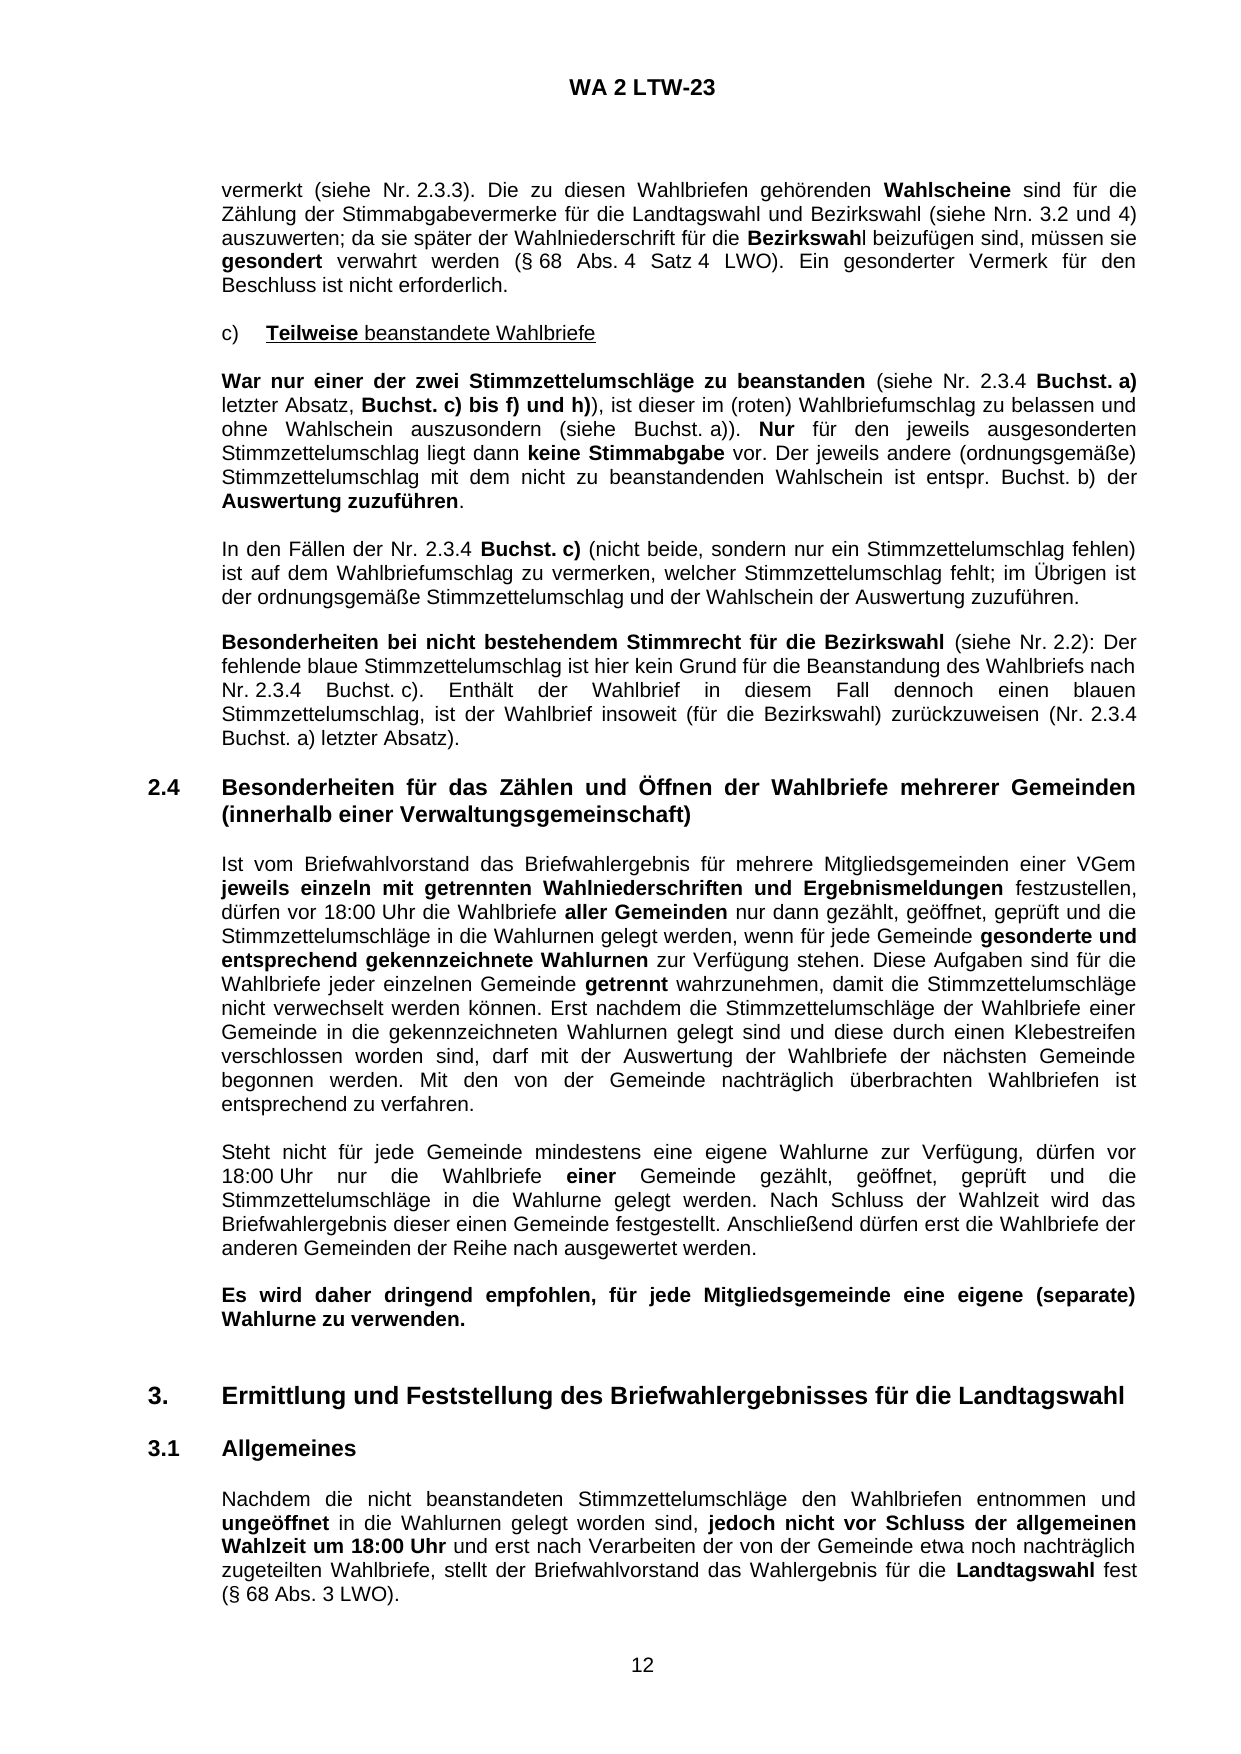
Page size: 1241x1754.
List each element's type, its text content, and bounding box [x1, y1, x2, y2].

text Nachdem die nicht beanstandeten Stimmzettelumschläge den Wahlbriefen entnommen und ungeöffnet in die Wahlurnen gelegt worden sind, jedoch nicht vor Schluss der allgemeinen Wahlzeit um 18:00 Uhr und erst nach Verarbeiten der von der Gemeinde etwa noch nachträglich zugeteilten Wahlbriefe, stellt der Briefwahlvorstand das Wahlergebnis für die Landtagswahl fest (§ 68 Abs. 3 LWO). [221, 1486, 1137, 1606]
text Steht nicht für jede Gemeinde mindestens eine eigene Wahlurne zur Verfügung, dürfen vor 18:00 Uhr nur die Wahlbriefe einer Gemeinde gezählt, geöffnet, geprüft und die Stimmzettelumschläge in die Wahlurne gelegt werden. Nach Schluss der Wahlzeit wird das Briefwahlergebnis dieser einen Gemeinde festgestellt. Anschließend dürfen erst die Wahlbriefe der anderen Gemeinden der Reihe nach ausgewertet werden. [221, 1139, 1137, 1259]
subtitle 3. Ermittlung und Feststellung des Briefwahlergebnisses für die Landtagswahl [148, 1381, 1137, 1410]
text c) Teilweise beanstandete Wahlbriefe [148, 321, 1137, 345]
text Besonderheiten bei nicht bestehendem Stimmrecht für die Bezirkswahl (siehe Nr. 2.2): Der fehlende blaue Stimmzettelumschlag ist hier kein Grund für die Beanstandung des Wahlbriefs nach Nr. 2.3.4 Buchst. c). Enthält der Wahlbrief in diesem Fall dennoch einen blauen Stimmzettelumschlag, ist der Wahlbrief insoweit (für die Bezirkswahl) zurückzuweisen (Nr. 2.3.4 Buchst. a) letzter Absatz). [221, 629, 1137, 749]
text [221, 177, 1137, 297]
subtitle 2.4 Besonderheiten für das Zählen und Öffnen der Wahlbriefe mehrerer Gemeinden (innerhalb einer Verwaltungsgemeinschaft) [148, 774, 1137, 827]
text Es wird daher dringend empfohlen, für jede Mitgliedsgemeinde eine eigene (separate) Wahlurne zu verwenden. [221, 1283, 1137, 1331]
text Ist vom Briefwahlvorstand das Briefwahlergebnis für mehrere Mitgliedsgemeinden einer VGem jeweils einzeln mit getrennten Wahlniederschriften und Ergebnismeldungen festzustellen, dürfen vor 18:00 Uhr die Wahlbriefe aller Gemeinden nur dann gezählt, geöffnet, geprüft und die Stimmzettelumschläge in die Wahlurnen gelegt werden, wenn für jede Gemeinde gesonderte und entsprechend gekennzeichnete Wahlurnen zur Verfügung stehen. Diese Aufgaben sind für die Wahlbriefe jeder einzelnen Gemeinde getrennt wahrzunehmen, damit die Stimmzettelumschläge nicht verwechselt werden können. Erst nachdem die Stimmzettelumschläge der Wahlbriefe einer Gemeinde in die gekennzeichneten Wahlurnen gelegt sind und diese durch einen Klebestreifen verschlossen worden sind, darf mit der Auswertung der Wahlbriefe der nächsten Gemeinde begonnen werden. Mit den von der Gemeinde nachträglich überbrachten Wahlbriefen ist entsprechend zu verfahren. [221, 852, 1137, 1116]
text War nur einer der zwei Stimmzettelumschläge zu beanstanden (siehe Nr. 2.3.4 Buchst. a) letzter Absatz, Buchst. c) bis f) und h)), ist dieser im (roten) Wahlbriefumschlag zu belassen und ohne Wahlschein auszusondern (siehe Buchst. a)). Nur für den jeweils ausgesonderten Stimmzettelumschlag liegt dann keine Stimmabgabe vor. Der jeweils andere (ordnungsgemäße) Stimmzettelumschlag mit dem nicht zu beanstandenden Wahlschein ist entspr. Buchst. b) der Auswertung zuzuführen. [221, 369, 1137, 513]
subtitle 3.1 Allgemeines [148, 1435, 1137, 1461]
text In den Fällen der Nr. 2.3.4 Buchst. c) (nicht beide, sondern nur ein Stimmzettelumschlag fehlen) ist auf dem Wahlbriefumschlag zu vermerken, welcher Stimmzettelumschlag fehlt; im Übrigen ist der ordnungsgemäße Stimmzettelumschlag und der Wahlschein der Auswertung zuzuführen. [221, 537, 1137, 609]
